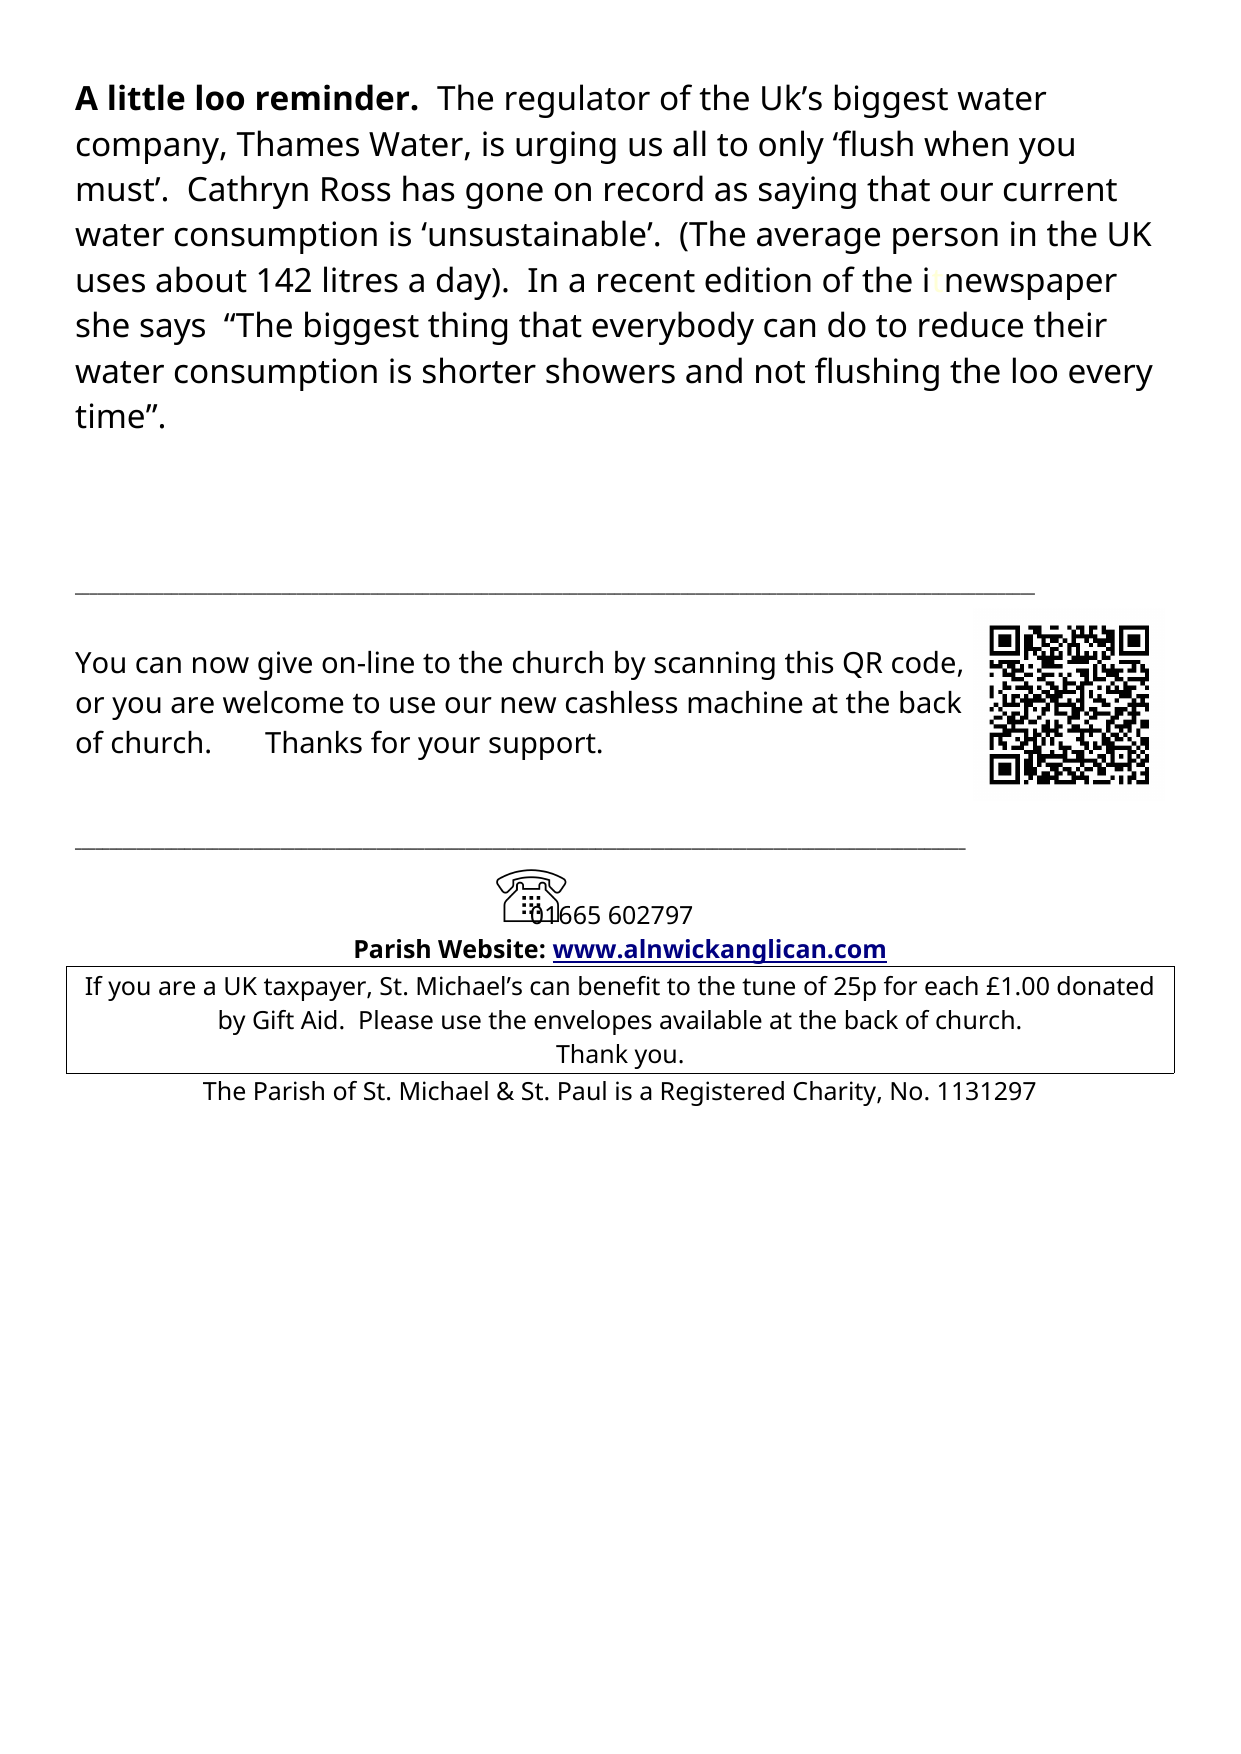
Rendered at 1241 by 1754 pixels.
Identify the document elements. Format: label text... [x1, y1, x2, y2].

text or you are welcome to use our new cashless machine at the back [75, 682, 1165, 722]
picture [488, 853, 574, 898]
text 01665 602797 [150, 898, 1165, 932]
text A little loo reminder. The regulator of the Uk’s biggest water company, Thames Water, is urging us all to only ‘flush when you must’. Cathryn Ross has gone on record as saying that our current water consumption is ‘unsustainable’. (The average person in the UK uses about 142 litres a day). In a recent edition of the itnewspaper she says “The biggest thing that everybody can do to reduce their water consumption is shorter showers and not flushing the loo every time”. [75, 75, 1165, 438]
text You can now give on-line to the church by scanning this QR code, [75, 643, 1165, 682]
text Parish Website: www.alnwickanglican.com [75, 932, 1165, 966]
text of church. Thanks for your support. [75, 722, 1165, 762]
text __________________________________________________________________________________________________________________________________ [75, 574, 1165, 597]
text The Parish of St. Michael & St. Paul is a Registered Charity, No. 1131297 [75, 1074, 1165, 1108]
picture [972, 608, 1166, 801]
text Thank you. [67, 1034, 1174, 1073]
text __________________________________________________________________________________________________________________________________ [75, 830, 1165, 853]
text If you are a UK taxpayer, St. Michael’s can benefit to the tune of 25p for each £1.00 donated by Gift Aid. Please use the envelopes available at the back of church. [67, 967, 1174, 1034]
